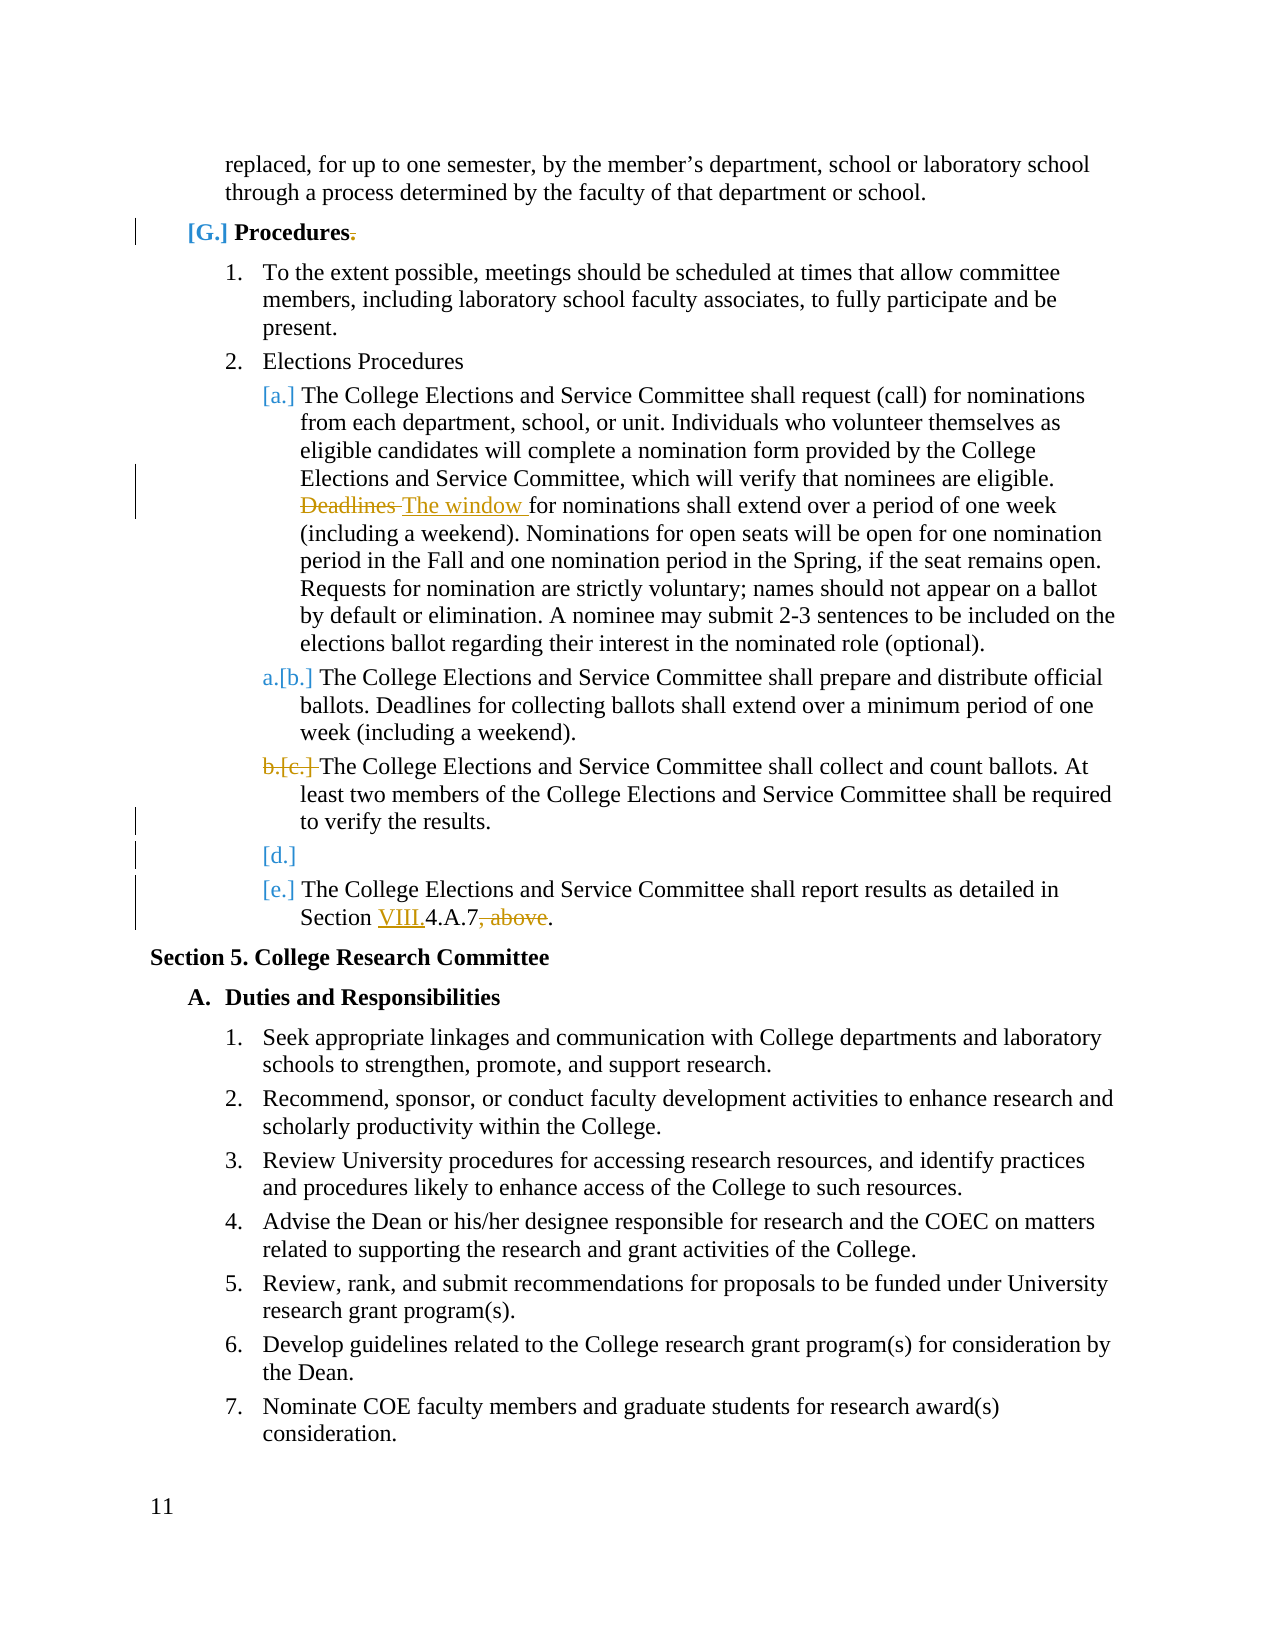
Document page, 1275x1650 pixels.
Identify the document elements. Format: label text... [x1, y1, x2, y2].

subtitle Nominate COE faculty members and graduate students for research award(s) consideration. [225, 1392, 1125, 1447]
subtitle To the extent possible, meetings should be scheduled at times that allow committee members, including laboratory school faculty associates, to fully participate and be present. [225, 258, 1125, 341]
subtitle Elections Procedures [225, 347, 1125, 374]
subtitle Review, rank, and submit recommendations for proposals to be funded under University research grant program(s). [225, 1269, 1125, 1324]
subtitle Develop guidelines related to the College research grant program(s) for consideration by the Dean. [225, 1330, 1125, 1385]
subtitle The College Elections and Service Committee shall collect and count ballots. At least two members of the College Elections and Service Committee shall be required to verify the results. [262, 752, 1125, 835]
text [225, 150, 1125, 205]
subtitle Seek appropriate linkages and communication with College departments and laboratory schools to strengthen, promote, and support research. [225, 1023, 1125, 1078]
subtitle Review University procedures for accessing research resources, and identify practices and procedures likely to enhance access of the College to such resources. [225, 1146, 1125, 1201]
subtitle The College Elections and Service Committee shall report results as detailed in Section 4.A.7. [262, 875, 1125, 930]
subtitle The College Elections and Service Committee shall request (call) for nominations from each department, school, or unit. Individuals who volunteer themselves as eligible candidates will complete a nomination form provided by the College Elections and Service Committee, which will verify that nominees are eligible. for nominations shall extend over a period of one week (including a weekend). Nominations for open seats will be open for one nomination period in the Fall and one nomination period in the Spring, if the seat remains open. Requests for nomination are strictly voluntary; names should not appear on a ballot by default or elimination. A nominee may submit 2-3 sentences to be included on the elections ballot regarding their interest in the nominated role (optional). [262, 381, 1125, 657]
subtitle Procedures [187, 218, 1125, 245]
subtitle The College Elections and Service Committee shall prepare and distribute official ballots. Deadlines for collecting ballots shall extend over a minimum period of one week (including a weekend). [262, 663, 1125, 746]
subtitle Duties and Responsibilities [187, 983, 1125, 1010]
subtitle Advise the Dean or his/her designee responsible for research and the COEC on matters related to supporting the research and grant activities of the College. [225, 1207, 1125, 1262]
subtitle Section 5. College Research Committee [150, 943, 1125, 970]
subtitle Recommend, sponsor, or conduct faculty development activities to enhance research and scholarly productivity within the College. [225, 1084, 1125, 1139]
